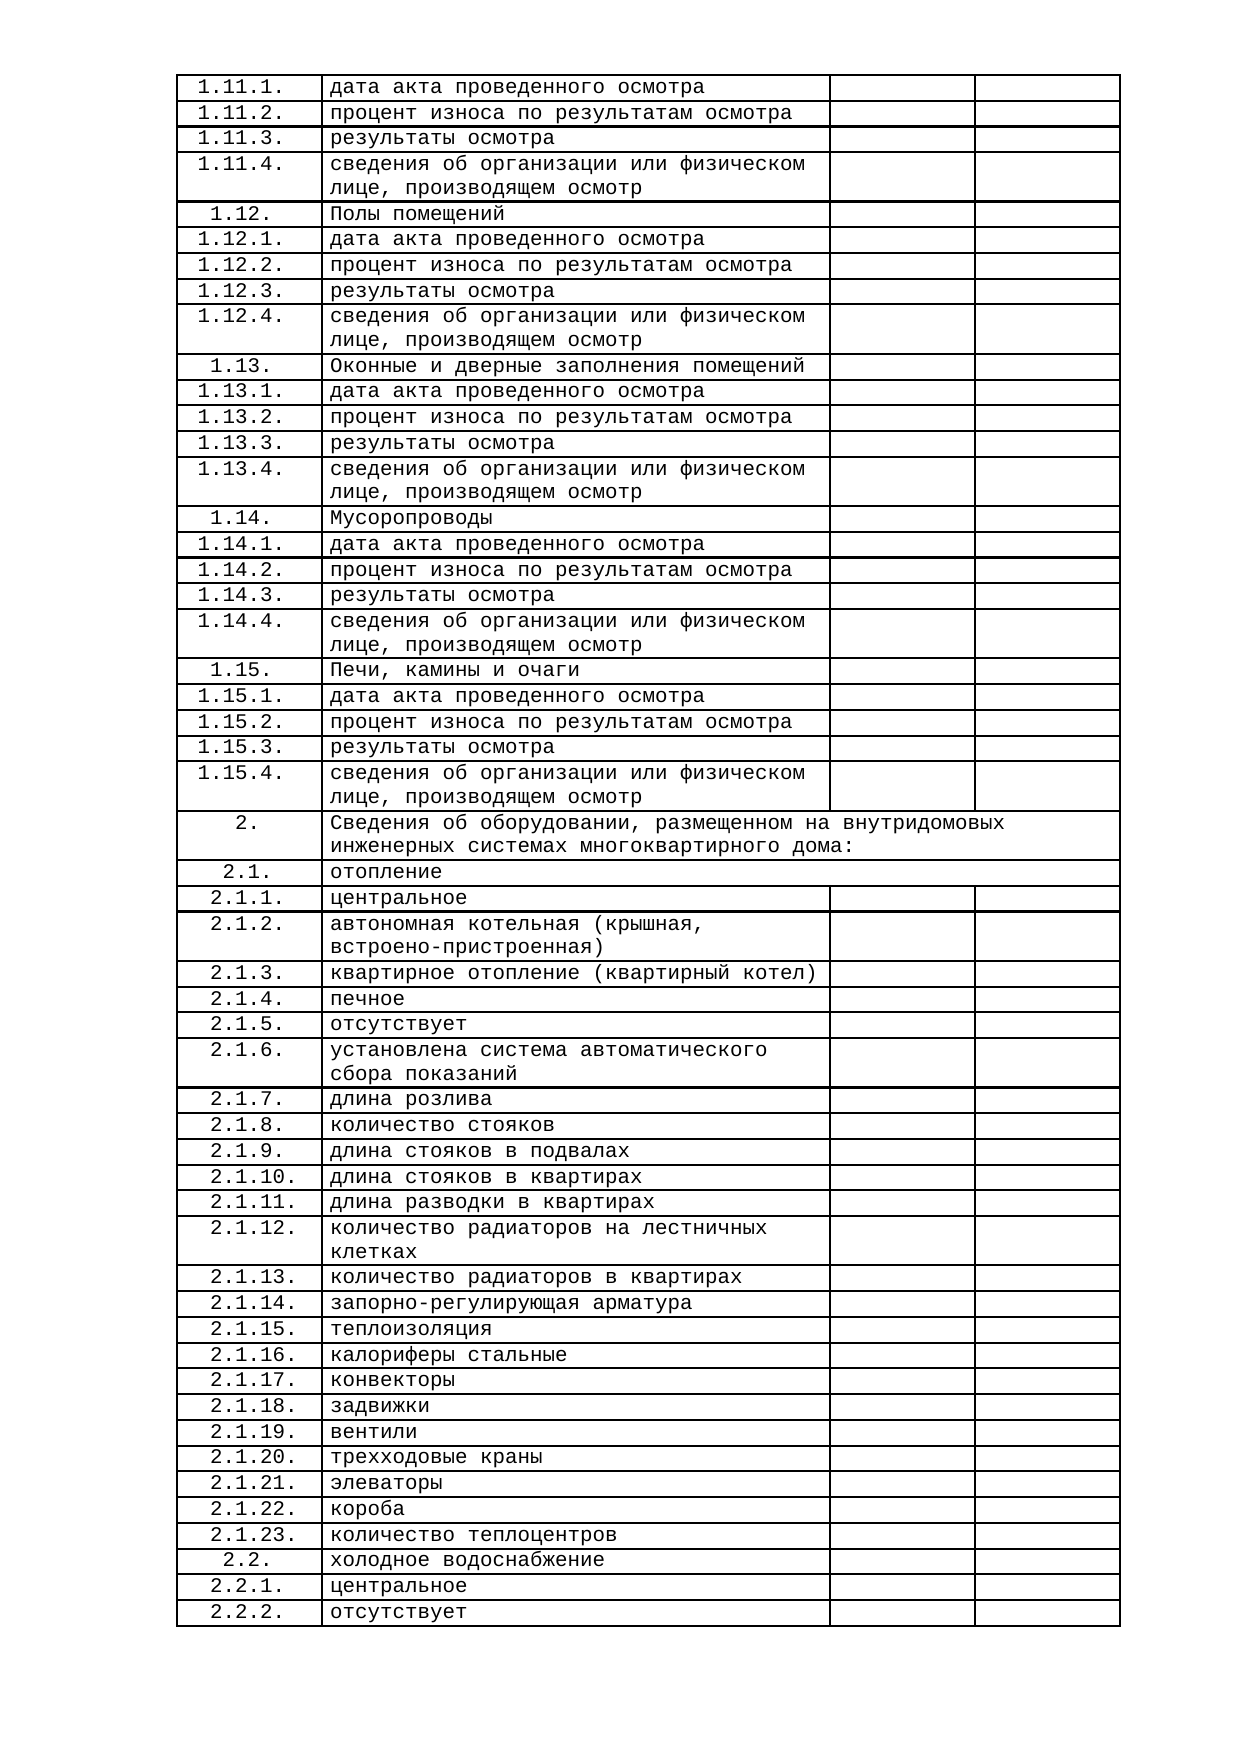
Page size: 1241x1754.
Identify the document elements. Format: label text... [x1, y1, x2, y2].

table_cell 2.1.12. [178, 1217, 321, 1264]
table_cell [831, 458, 974, 505]
table_cell установлена система автоматического сбора показаний [323, 1039, 829, 1086]
table_cell [976, 1395, 1119, 1419]
table_cell [831, 355, 974, 378]
table_cell отопление [323, 861, 1119, 885]
table_cell [831, 1421, 974, 1444]
table_cell [831, 1292, 974, 1316]
table_cell 1.14.1. [178, 533, 321, 556]
table_cell [831, 913, 974, 960]
table_cell [976, 1191, 1119, 1215]
table_cell вентили [323, 1421, 829, 1444]
table_cell 1.11.3. [178, 128, 321, 151]
table_cell [831, 962, 974, 986]
table_cell результаты осмотра [323, 128, 829, 151]
table_cell [976, 1421, 1119, 1444]
table_cell [831, 559, 974, 582]
table_cell процент износа по результатам осмотра [323, 559, 829, 582]
table_cell [976, 988, 1119, 1011]
table_cell [831, 305, 974, 353]
table_cell 2.1.6. [178, 1039, 321, 1086]
table_cell [976, 1318, 1119, 1342]
table_cell 2.1.23. [178, 1524, 321, 1547]
table_cell [831, 659, 974, 683]
table_cell 2.1.18. [178, 1395, 321, 1419]
table_cell [976, 1166, 1119, 1189]
table_cell количество стояков [323, 1114, 829, 1138]
table_cell 2.1. [178, 861, 321, 885]
table_cell [831, 1344, 974, 1367]
table_cell дата акта проведенного осмотра [323, 76, 829, 99]
table_cell отсутствует [323, 1601, 829, 1624]
table_cell конвекторы [323, 1369, 829, 1393]
table_cell длина розлива [323, 1089, 829, 1112]
table_cell [831, 381, 974, 404]
table_cell 2.1.11. [178, 1191, 321, 1215]
table_cell 2.1.21. [178, 1472, 321, 1496]
table_cell [831, 1013, 974, 1037]
table_cell [831, 1395, 974, 1419]
table_cell процент износа по результатам осмотра [323, 254, 829, 278]
table_cell [976, 1601, 1119, 1624]
table_cell [976, 432, 1119, 456]
table_cell 1.12.1. [178, 228, 321, 252]
table_cell [976, 507, 1119, 531]
table_cell [976, 76, 1119, 99]
table_cell [976, 1575, 1119, 1599]
table_cell 1.13.1. [178, 381, 321, 404]
table_cell [976, 1039, 1119, 1086]
table_cell [976, 1472, 1119, 1496]
table_cell автономная котельная (крышная, встроено-пристроенная) [323, 913, 829, 960]
table_cell [831, 1089, 974, 1112]
table_cell 2. [178, 812, 321, 859]
table_cell [976, 1266, 1119, 1290]
table_cell 1.11.2. [178, 102, 321, 125]
table_cell 2.1.10. [178, 1166, 321, 1189]
table_cell 1.15.1. [178, 685, 321, 709]
table_cell [976, 737, 1119, 760]
table_cell 1.15.2. [178, 711, 321, 734]
table_cell [976, 659, 1119, 683]
table_cell [831, 762, 974, 809]
table_cell 2.1.4. [178, 988, 321, 1011]
table_cell [831, 1472, 974, 1496]
table_cell [831, 507, 974, 531]
table_cell [831, 1140, 974, 1163]
table_cell [831, 280, 974, 303]
table_cell [976, 1447, 1119, 1470]
table_cell [976, 559, 1119, 582]
table_cell [831, 711, 974, 734]
table_cell результаты осмотра [323, 280, 829, 303]
table_cell количество теплоцентров [323, 1524, 829, 1547]
table_cell [831, 1524, 974, 1547]
table_cell калориферы стальные [323, 1344, 829, 1367]
table_cell [976, 305, 1119, 353]
table_cell 1.11.1. [178, 76, 321, 99]
table_cell [831, 988, 974, 1011]
table_cell сведения об организации или физическом лице, производящем осмотр [323, 610, 829, 657]
table_cell 2.1.7. [178, 1089, 321, 1112]
table_cell [831, 1575, 974, 1599]
table_cell 1.15.4. [178, 762, 321, 809]
table_cell 2.1.22. [178, 1498, 321, 1522]
table_cell результаты осмотра [323, 737, 829, 760]
table_cell [831, 432, 974, 456]
table_cell [976, 1524, 1119, 1547]
table_cell [976, 533, 1119, 556]
table_cell [831, 203, 974, 226]
table_cell [976, 584, 1119, 608]
table_cell [831, 685, 974, 709]
table_cell сведения об организации или физическом лице, производящем осмотр [323, 458, 829, 505]
table_cell Печи, камины и очаги [323, 659, 829, 683]
table_cell печное [323, 988, 829, 1011]
table_cell 2.1.5. [178, 1013, 321, 1037]
table_cell 2.1.15. [178, 1318, 321, 1342]
table_cell 1.12. [178, 203, 321, 226]
table_cell [976, 1089, 1119, 1112]
table_cell теплоизоляция [323, 1318, 829, 1342]
table_cell [976, 1217, 1119, 1264]
table_cell 1.14.2. [178, 559, 321, 582]
table_cell [831, 887, 974, 910]
table_cell запорно-регулирующая арматура [323, 1292, 829, 1316]
table_cell 2.1.13. [178, 1266, 321, 1290]
table_cell [976, 102, 1119, 125]
table_cell центральное [323, 1575, 829, 1599]
table_cell Полы помещений [323, 203, 829, 226]
table_cell [831, 228, 974, 252]
table_cell результаты осмотра [323, 584, 829, 608]
table_cell [831, 1039, 974, 1086]
table_cell 1.14.4. [178, 610, 321, 657]
table_cell [831, 1369, 974, 1393]
table_cell 2.2. [178, 1550, 321, 1573]
table_cell [976, 381, 1119, 404]
table_cell [831, 584, 974, 608]
table_cell [976, 228, 1119, 252]
table_cell [976, 711, 1119, 734]
table_cell [976, 280, 1119, 303]
table_cell [831, 1447, 974, 1470]
table_cell 2.1.14. [178, 1292, 321, 1316]
table_cell Оконные и дверные заполнения помещений [323, 355, 829, 378]
table_cell 2.1.20. [178, 1447, 321, 1470]
table_cell [976, 1292, 1119, 1316]
table_cell [976, 203, 1119, 226]
table_cell результаты осмотра [323, 432, 829, 456]
table_cell [976, 458, 1119, 505]
table_cell [831, 1601, 974, 1624]
table_cell 2.1.9. [178, 1140, 321, 1163]
table_cell [831, 1550, 974, 1573]
table_cell дата акта проведенного осмотра [323, 685, 829, 709]
table_cell процент износа по результатам осмотра [323, 406, 829, 430]
table_cell центральное [323, 887, 829, 910]
table_cell трехходовые краны [323, 1447, 829, 1470]
table_cell [831, 406, 974, 430]
table_cell 2.1.16. [178, 1344, 321, 1367]
table_cell [831, 1191, 974, 1215]
table_cell 1.13.3. [178, 432, 321, 456]
table_cell дата акта проведенного осмотра [323, 381, 829, 404]
table_cell [976, 913, 1119, 960]
table_cell Сведения об оборудовании, размещенном на внутридомовых инженерных системах многоквартирного дома: [323, 812, 1119, 859]
table_cell холодное водоснабжение [323, 1550, 829, 1573]
table_cell [831, 76, 974, 99]
table_cell [976, 762, 1119, 809]
table_cell 1.15.3. [178, 737, 321, 760]
table_cell [976, 254, 1119, 278]
table_cell 1.14. [178, 507, 321, 531]
table_cell 2.1.19. [178, 1421, 321, 1444]
table_cell 1.15. [178, 659, 321, 683]
table_cell 2.1.1. [178, 887, 321, 910]
table_cell [831, 102, 974, 125]
table_cell дата акта проведенного осмотра [323, 228, 829, 252]
table_cell [976, 128, 1119, 151]
table_cell 1.12.2. [178, 254, 321, 278]
table_cell процент износа по результатам осмотра [323, 102, 829, 125]
table_cell [976, 1550, 1119, 1573]
table_cell [976, 1013, 1119, 1037]
table_cell [976, 610, 1119, 657]
table_cell 2.2.1. [178, 1575, 321, 1599]
table_cell Мусоропроводы [323, 507, 829, 531]
table_cell [831, 153, 974, 200]
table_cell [323, 153, 829, 200]
table_cell [976, 1114, 1119, 1138]
table_cell 2.1.3. [178, 962, 321, 986]
table_cell [976, 1344, 1119, 1367]
table_cell задвижки [323, 1395, 829, 1419]
table_cell отсутствует [323, 1013, 829, 1037]
table_cell [831, 1318, 974, 1342]
table_cell [831, 533, 974, 556]
table_cell количество радиаторов в квартирах [323, 1266, 829, 1290]
table_cell [976, 1140, 1119, 1163]
table_cell количество радиаторов на лестничных клетках [323, 1217, 829, 1264]
table_cell длина стояков в квартирах [323, 1166, 829, 1189]
table_cell 1.13.4. [178, 458, 321, 505]
table_cell дата акта проведенного осмотра [323, 533, 829, 556]
table_cell [831, 254, 974, 278]
table_cell 1.14.3. [178, 584, 321, 608]
table_cell сведения об организации или физическом лице, производящем осмотр [323, 305, 829, 353]
table_cell 2.1.17. [178, 1369, 321, 1393]
table_cell длина разводки в квартирах [323, 1191, 829, 1215]
table_cell короба [323, 1498, 829, 1522]
table_cell 1.13. [178, 355, 321, 378]
table_cell сведения об организации или физическом лице, производящем осмотр [323, 762, 829, 809]
table_cell длина стояков в подвалах [323, 1140, 829, 1163]
table_cell 1.12.3. [178, 280, 321, 303]
table_cell квартирное отопление (квартирный котел) [323, 962, 829, 986]
table_cell [831, 737, 974, 760]
table_cell [976, 406, 1119, 430]
table_cell [831, 1114, 974, 1138]
table_cell [976, 355, 1119, 378]
table_cell [831, 610, 974, 657]
table_cell 1.11.4. [178, 153, 321, 200]
table_cell [831, 128, 974, 151]
table_cell 1.12.4. [178, 305, 321, 353]
table_cell 2.1.2. [178, 913, 321, 960]
table_cell [831, 1498, 974, 1522]
table_cell 2.2.2. [178, 1601, 321, 1624]
table_cell процент износа по результатам осмотра [323, 711, 829, 734]
table_cell [831, 1166, 974, 1189]
table_cell 1.13.2. [178, 406, 321, 430]
table_cell [831, 1266, 974, 1290]
table_cell [976, 1498, 1119, 1522]
table_cell [976, 887, 1119, 910]
table_cell [976, 153, 1119, 200]
table_cell [976, 962, 1119, 986]
table_cell [976, 1369, 1119, 1393]
table_cell 2.1.8. [178, 1114, 321, 1138]
table_cell элеваторы [323, 1472, 829, 1496]
table_cell [831, 1217, 974, 1264]
table_cell [976, 685, 1119, 709]
